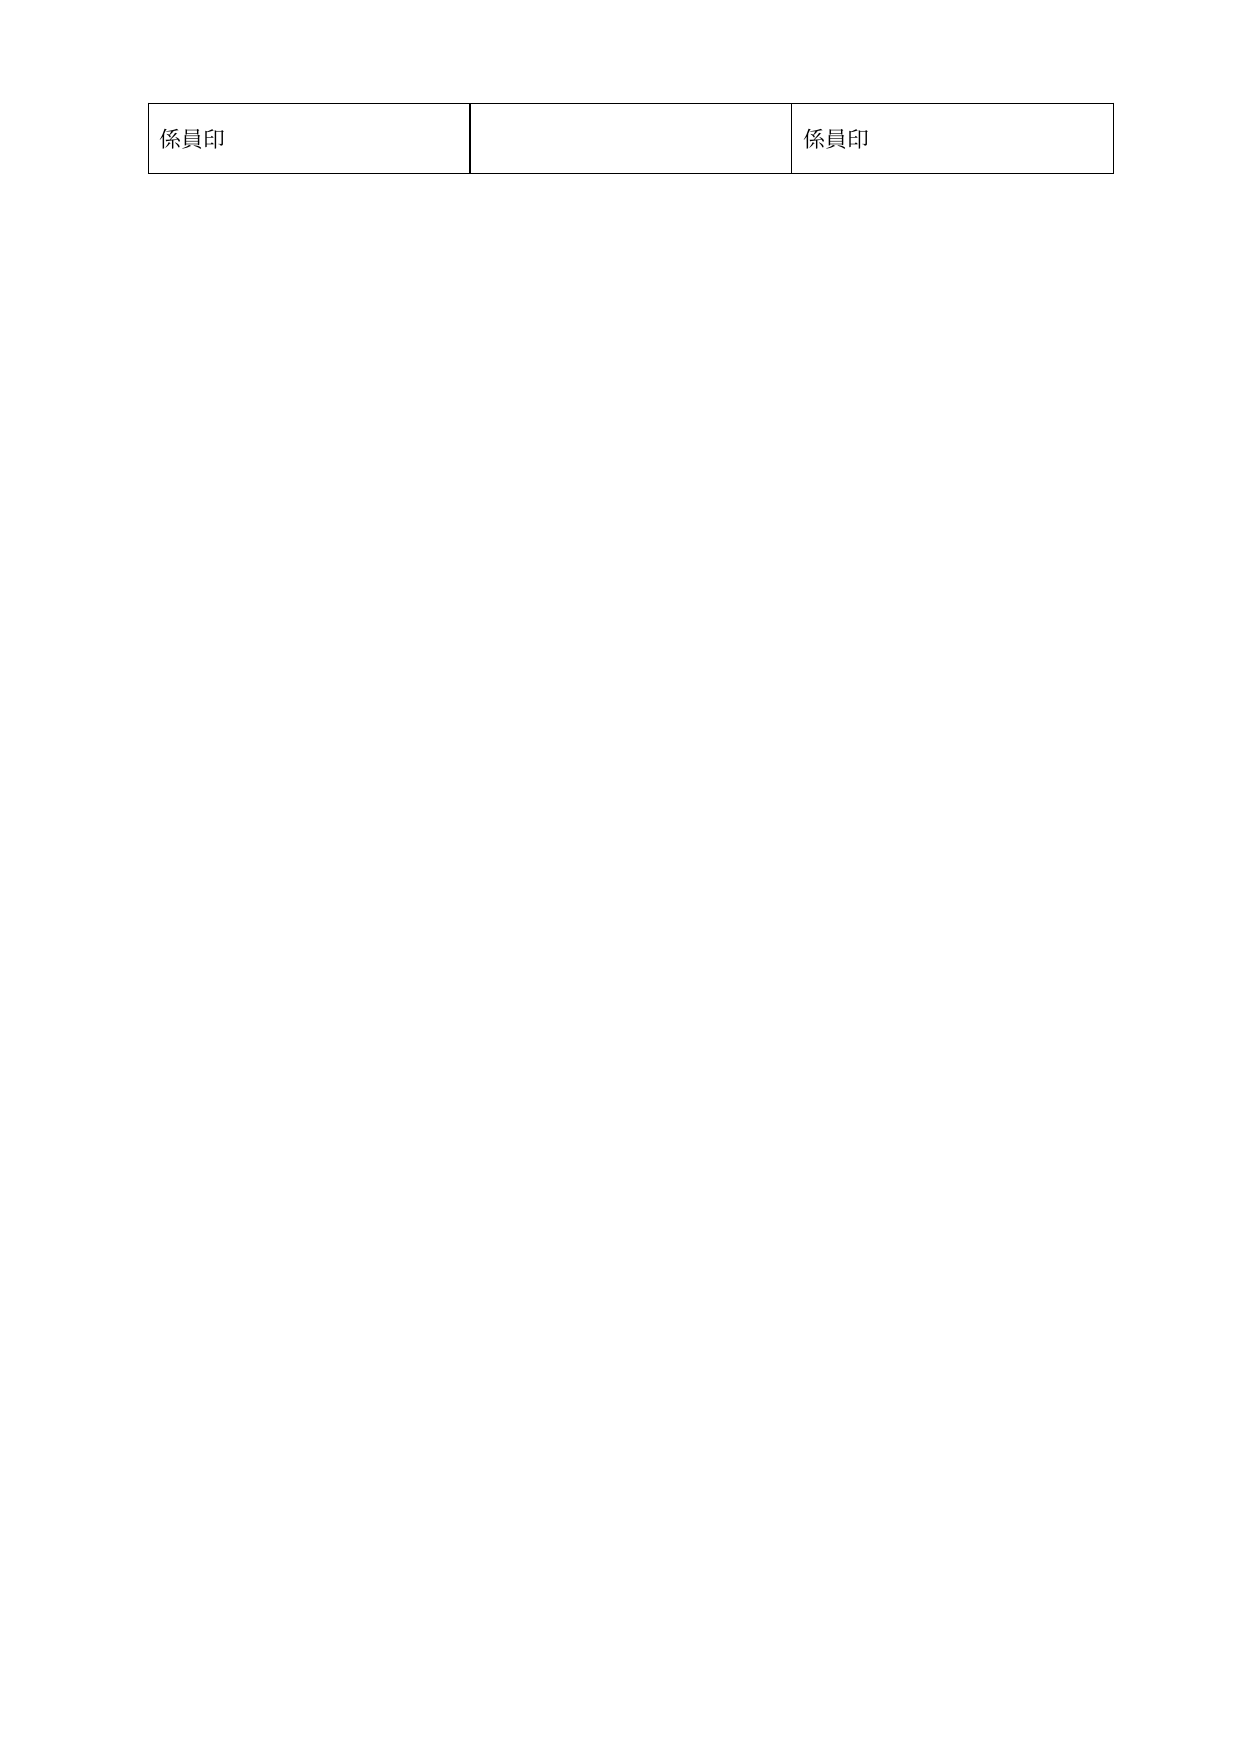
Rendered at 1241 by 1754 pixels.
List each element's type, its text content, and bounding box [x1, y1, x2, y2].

table_cell 係員印 [149, 104, 469, 173]
table_cell 係員印 [792, 104, 1113, 173]
